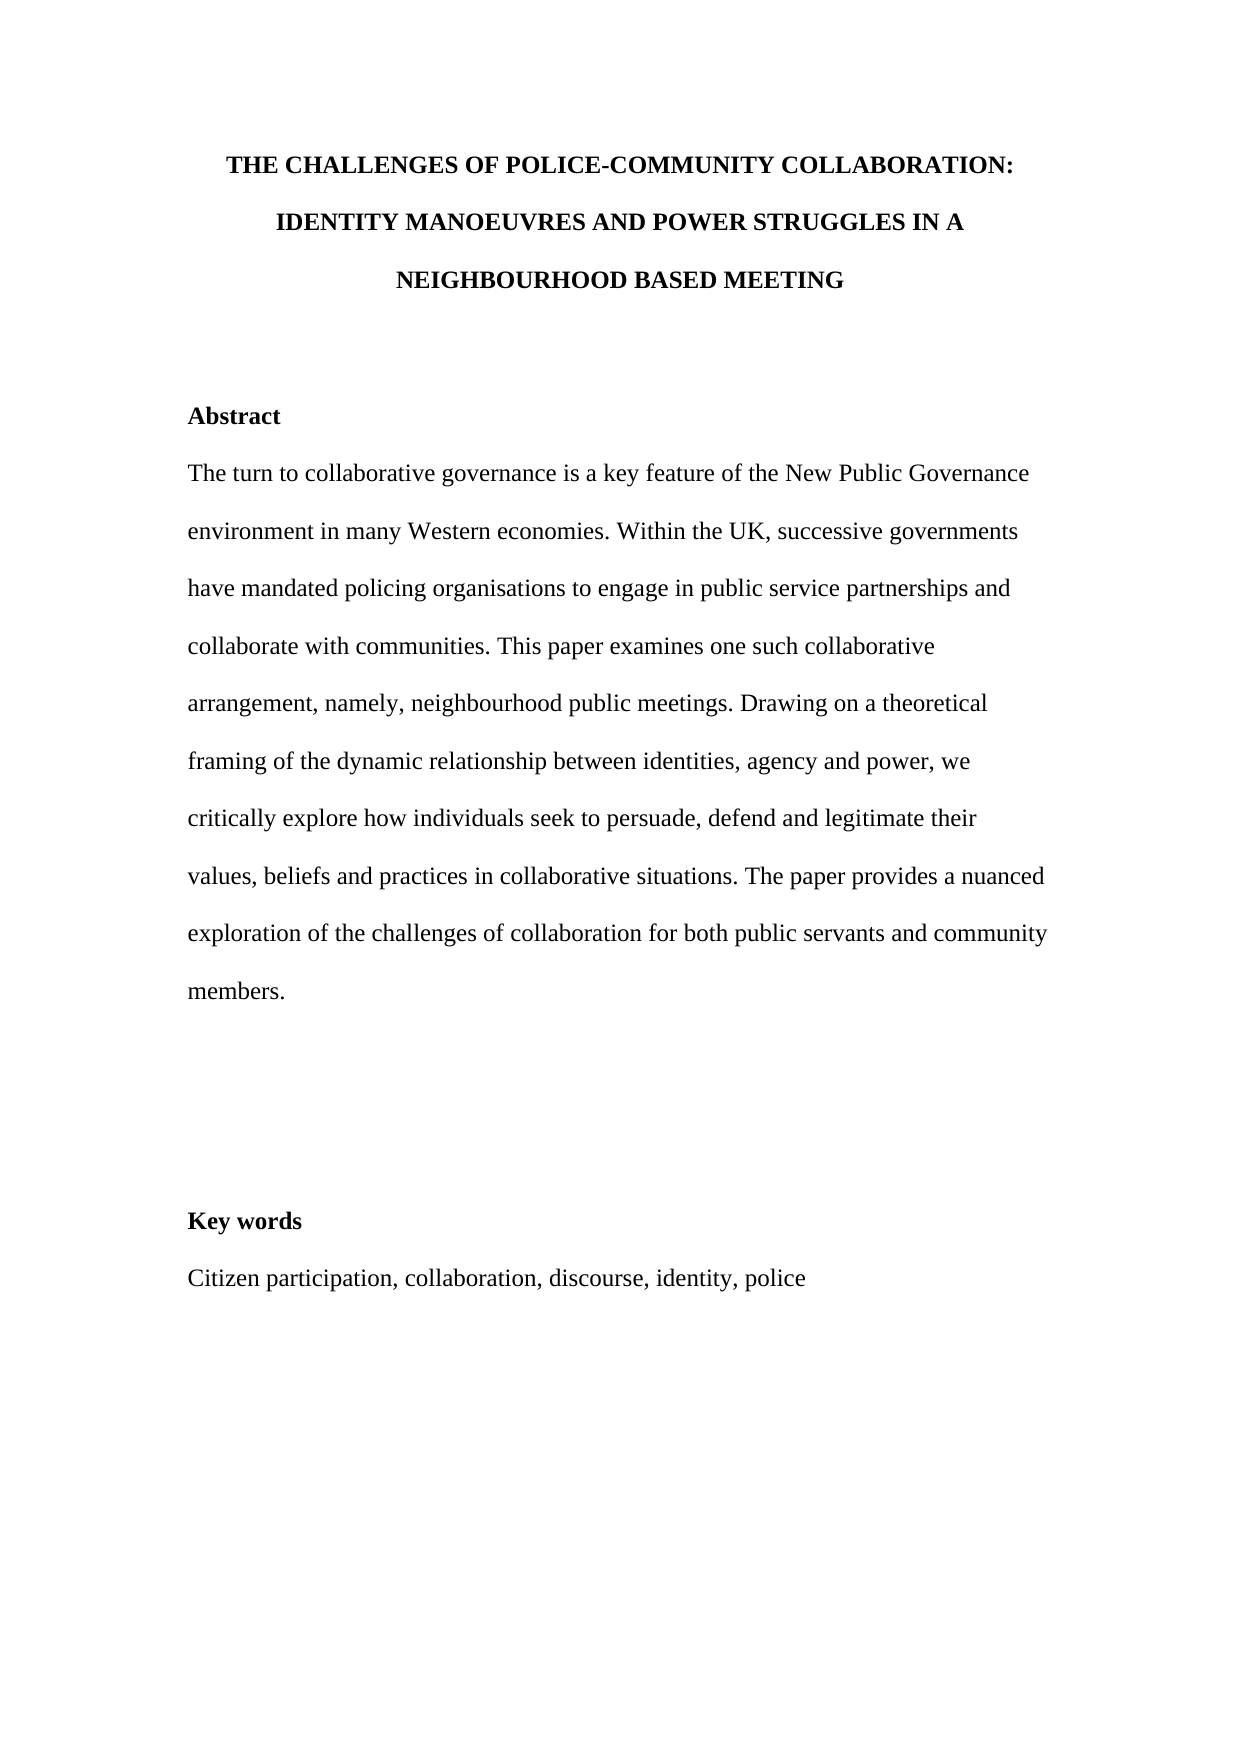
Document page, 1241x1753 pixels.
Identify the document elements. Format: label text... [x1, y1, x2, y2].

text The turn to collaborative governance is a key feature of the New Public Governance environment in many Western economies. Within the UK, successive governments have mandated policing organisations to engage in public service partnerships and collaborate with communities. This paper examines one such collaborative arrangement, namely, neighbourhood public meetings. Drawing on a theoretical framing of the dynamic relationship between identities, agency and power, we critically explore how individuals seek to persuade, defend and legitimate their values, beliefs and practices in collaborative situations. The paper provides a nuanced exploration of the challenges of collaboration for both public servants and community members. [187, 458, 1053, 1004]
text THE CHALLENGES OF POLICE-COMMUNITY COLLABORATION: IDENTITY MANOEUVRES AND POWER STRUGGLES IN A NEIGHBOURHOOD BASED MEETING [187, 150, 1053, 294]
text Key words [187, 1206, 1053, 1234]
text Abstract [187, 401, 1053, 429]
text Citizen participation, collaboration, discourse, identity, police [187, 1263, 1053, 1292]
